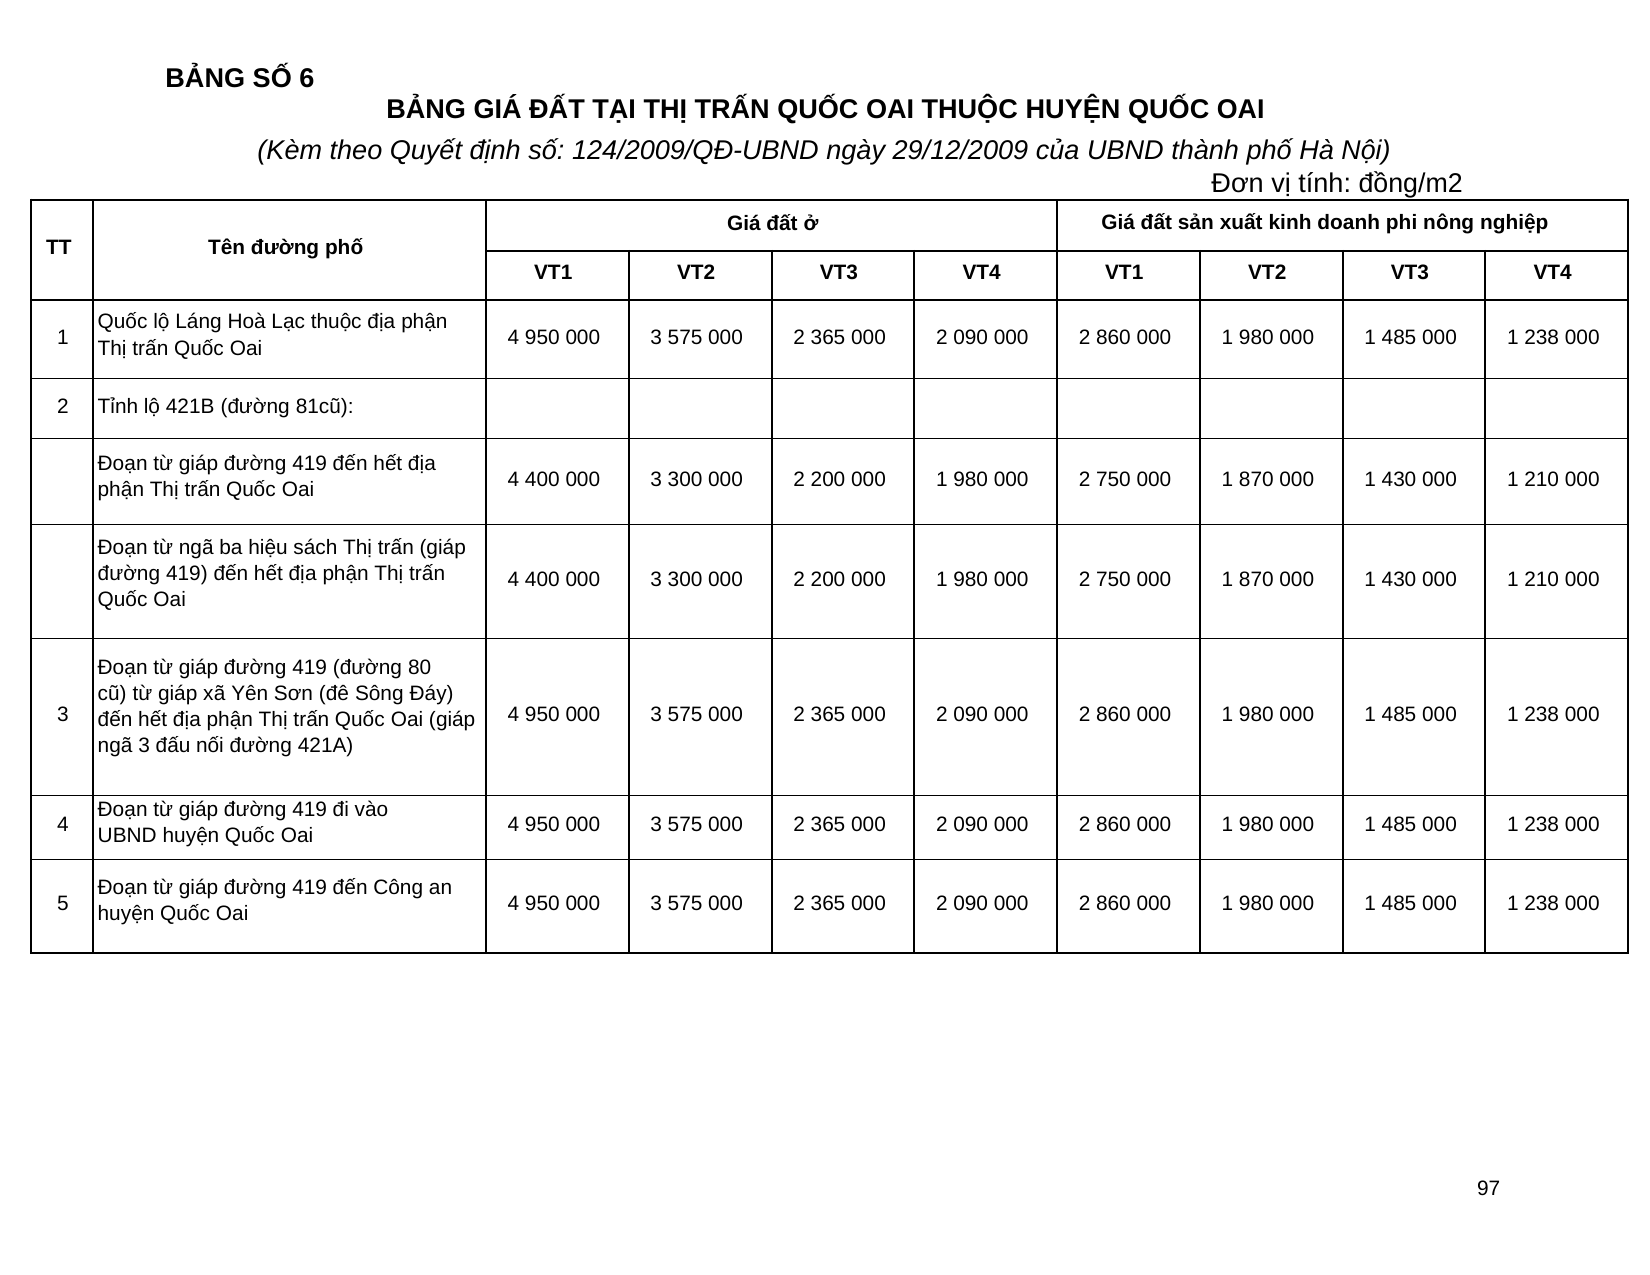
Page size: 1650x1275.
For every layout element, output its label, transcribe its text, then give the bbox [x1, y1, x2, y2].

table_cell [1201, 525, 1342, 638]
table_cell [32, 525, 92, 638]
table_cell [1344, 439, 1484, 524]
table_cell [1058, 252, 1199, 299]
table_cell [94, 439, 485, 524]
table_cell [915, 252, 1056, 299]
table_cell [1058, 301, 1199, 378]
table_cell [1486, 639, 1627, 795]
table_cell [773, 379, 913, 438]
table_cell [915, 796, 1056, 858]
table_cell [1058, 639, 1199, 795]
text (Kèm theo Quyết định số: 124/2009/QĐ-UBND ngày 29/12/2009 của UBND thành phố Hà Nội) [150, 134, 1500, 164]
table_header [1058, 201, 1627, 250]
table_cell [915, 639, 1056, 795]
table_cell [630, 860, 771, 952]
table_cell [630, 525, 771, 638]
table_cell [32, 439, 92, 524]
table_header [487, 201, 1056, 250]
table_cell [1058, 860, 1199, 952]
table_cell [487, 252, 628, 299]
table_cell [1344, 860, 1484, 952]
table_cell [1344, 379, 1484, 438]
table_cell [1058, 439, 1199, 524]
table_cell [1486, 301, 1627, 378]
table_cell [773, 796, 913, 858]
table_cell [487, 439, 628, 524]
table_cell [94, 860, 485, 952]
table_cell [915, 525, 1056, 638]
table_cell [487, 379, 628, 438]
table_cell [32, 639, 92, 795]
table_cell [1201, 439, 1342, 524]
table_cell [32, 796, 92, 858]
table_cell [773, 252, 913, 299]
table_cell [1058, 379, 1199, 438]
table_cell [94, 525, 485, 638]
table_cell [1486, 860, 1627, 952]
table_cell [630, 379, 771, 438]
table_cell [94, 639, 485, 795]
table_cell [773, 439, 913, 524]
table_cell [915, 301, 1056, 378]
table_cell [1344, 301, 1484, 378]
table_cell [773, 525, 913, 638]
text Đơn vị tính: đồng/m2 [150, 167, 1462, 198]
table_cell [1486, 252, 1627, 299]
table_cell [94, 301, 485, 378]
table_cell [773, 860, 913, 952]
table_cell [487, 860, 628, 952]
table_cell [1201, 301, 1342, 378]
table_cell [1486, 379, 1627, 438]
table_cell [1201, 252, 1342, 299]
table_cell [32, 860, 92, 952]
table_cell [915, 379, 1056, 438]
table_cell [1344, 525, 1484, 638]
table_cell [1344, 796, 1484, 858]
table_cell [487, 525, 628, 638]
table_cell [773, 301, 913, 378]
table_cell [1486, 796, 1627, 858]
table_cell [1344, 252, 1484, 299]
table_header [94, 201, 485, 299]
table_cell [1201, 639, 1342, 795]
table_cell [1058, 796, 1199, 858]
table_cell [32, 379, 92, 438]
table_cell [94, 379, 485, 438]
text BẢNG SỐ 6 [165, 62, 1506, 93]
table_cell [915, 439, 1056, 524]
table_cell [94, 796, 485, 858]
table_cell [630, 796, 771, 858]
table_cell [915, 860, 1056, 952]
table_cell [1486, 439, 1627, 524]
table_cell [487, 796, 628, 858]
text BẢNG GIÁ ĐẤT TẠI THỊ TRẤN QUỐC OAI THUỘC HUYỆN QUỐC OAI [150, 93, 1500, 124]
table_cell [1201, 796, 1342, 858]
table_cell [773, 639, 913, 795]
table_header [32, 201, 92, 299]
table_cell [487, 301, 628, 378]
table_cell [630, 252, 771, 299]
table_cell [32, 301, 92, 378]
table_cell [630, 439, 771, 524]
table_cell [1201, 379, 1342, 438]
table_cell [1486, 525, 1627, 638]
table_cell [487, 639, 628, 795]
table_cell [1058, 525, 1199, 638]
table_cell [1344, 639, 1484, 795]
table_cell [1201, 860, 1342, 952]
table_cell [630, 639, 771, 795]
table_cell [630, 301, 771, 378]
